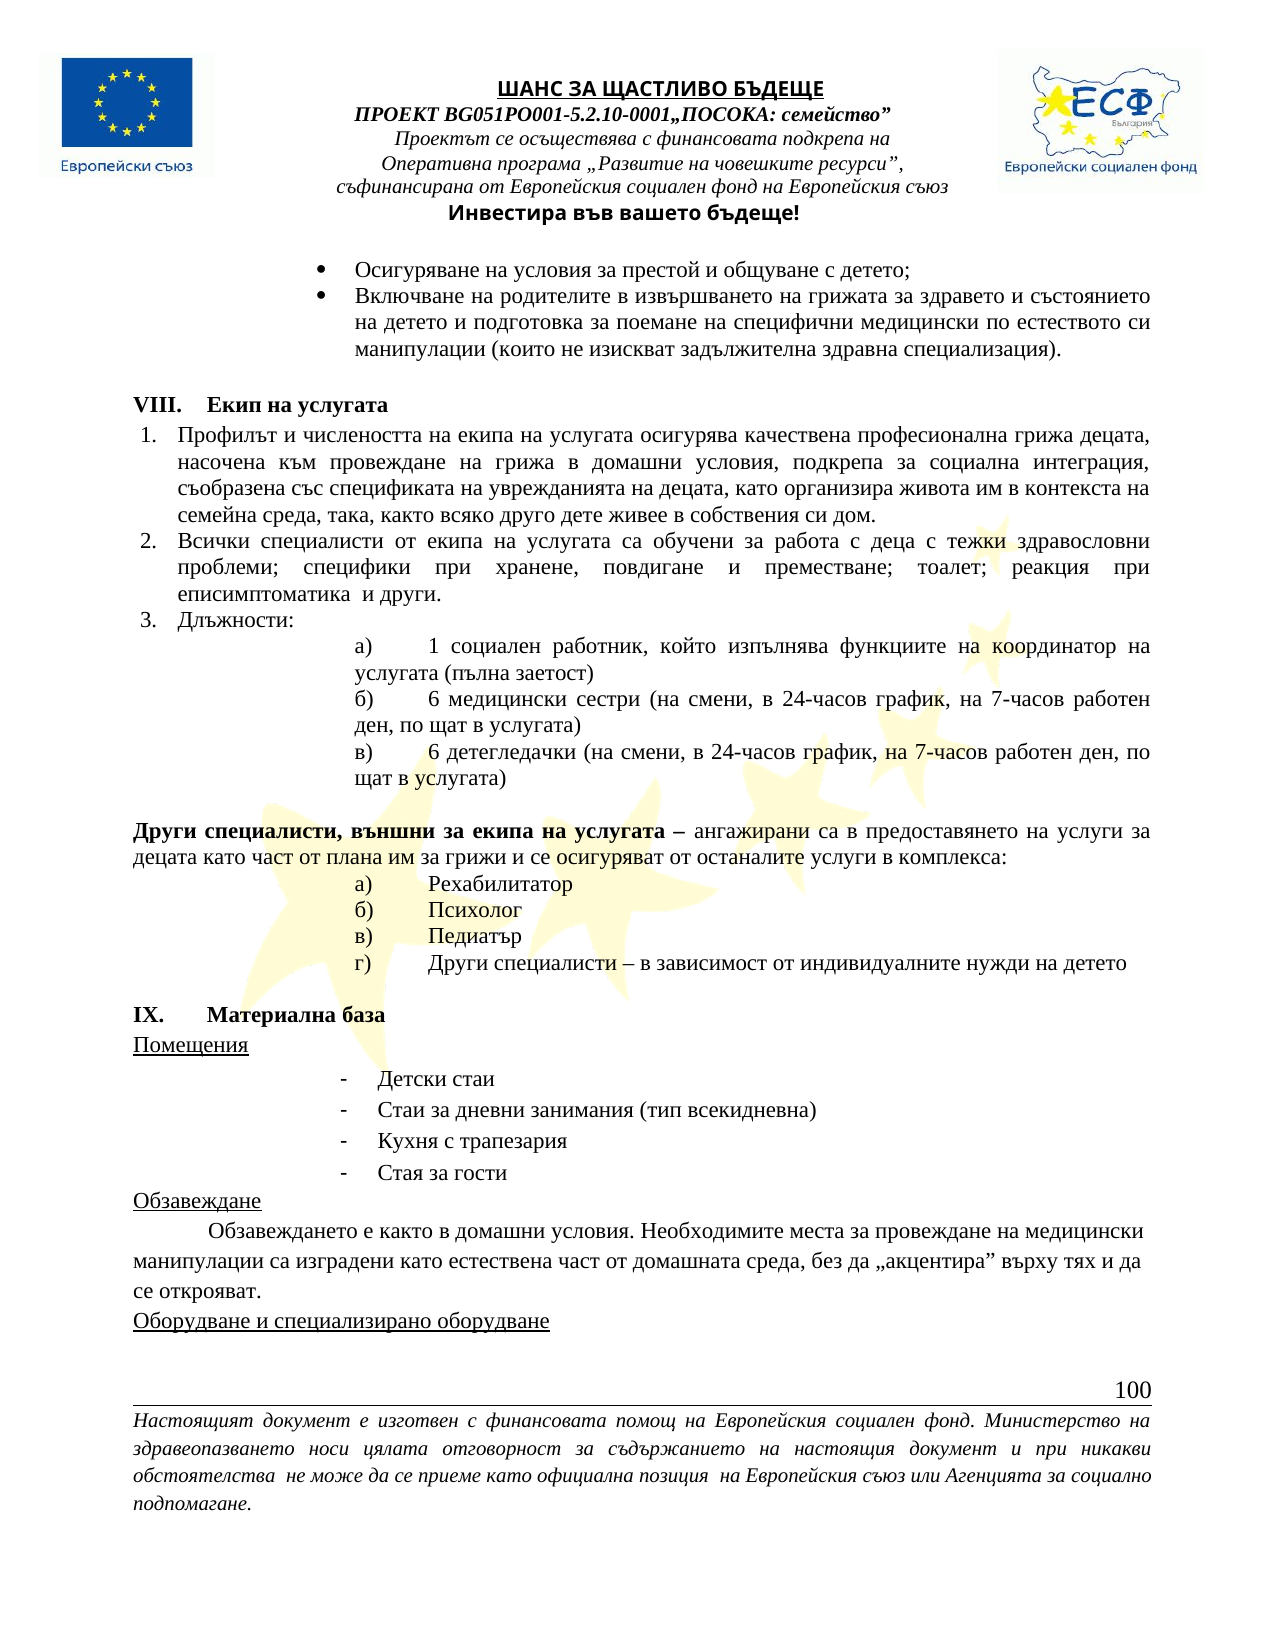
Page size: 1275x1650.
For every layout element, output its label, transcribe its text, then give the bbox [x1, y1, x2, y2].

list Помещения [133, 1032, 1152, 1058]
list Детски стаи [340, 1062, 1152, 1093]
list Длъжности: [140, 606, 1152, 632]
picture [38, 53, 215, 178]
list Профилът и числеността на екипа на услугата осигурява качествена професионална грижа децата, насочена към провеждане на грижа в домашни условия, подкрепа за социална интеграция, съобразена със спецификата на уврежданията на децата, като организира живота им в контекста на семейна среда, така, както всяко друго дете живее в собствения си дом. [140, 422, 1152, 527]
text б) 6 медицински сестри (на смени, в 24-часов график, на 7-часов работен ден, по щат в услугата) [354, 685, 1152, 738]
list Включване на родителите в извършването на грижата за здравето и състоянието на детето и подготовка за поемане на специфични медицински по естеството си манипулации (които не изискват задължителна здравна специализация). [317, 282, 1152, 361]
list Обзавеждането е както в домашни условия. Необходимите места за провеждане на медицински манипулации са изградени като естествена част от домашната среда, без да „акцентира” върху тях и да се открояват. [133, 1217, 1152, 1304]
picture [163, 1028, 1122, 1032]
list Обзавеждане [133, 1187, 1152, 1213]
picture [163, 632, 1122, 817]
list Стая за гости [340, 1156, 1152, 1187]
list Оборудване и специализирано оборудване [133, 1308, 1152, 1334]
list IX. Материална база [133, 1001, 1152, 1028]
text г) Други специалисти – в зависимост от индивидуалните нужди на детето [354, 949, 1152, 975]
text Други специалисти, външни за екипа на услугата – ангажирани са в предоставянето на услуги за децата като част от плана им за грижи и се осигуряват от останалите услуги в комплекса: [133, 817, 1152, 869]
text а) Рехабилитатор [354, 869, 1152, 896]
list Всички специалисти от екипа на услугата са обучени за работа с деца с тежки здравословни проблеми; специфики при хранене, повдигане и преместване; тоалет; реакция при еписимптоматика и други. [140, 527, 1152, 606]
list Осигуряване на условия за престой и общуване с детето; [317, 256, 1152, 282]
text а) 1 социален работник, който изпълнява функциите на координатор на услугата (пълна заетост) [354, 632, 1152, 685]
list Стаи за дневни занимания (тип всекидневна) [340, 1093, 1152, 1124]
text б) Психолог [354, 896, 1152, 922]
picture [163, 1058, 1122, 1120]
text в) 6 детегледачки (на смени, в 24-часов график, на 7-часов работен ден, по щат в услугата) [354, 738, 1152, 791]
text в) Педиатър [354, 922, 1152, 949]
list Кухня с трапезария [340, 1124, 1152, 1156]
list VIII. Екип на услугата [133, 391, 1152, 418]
picture [997, 49, 1204, 194]
picture [163, 869, 1122, 1001]
